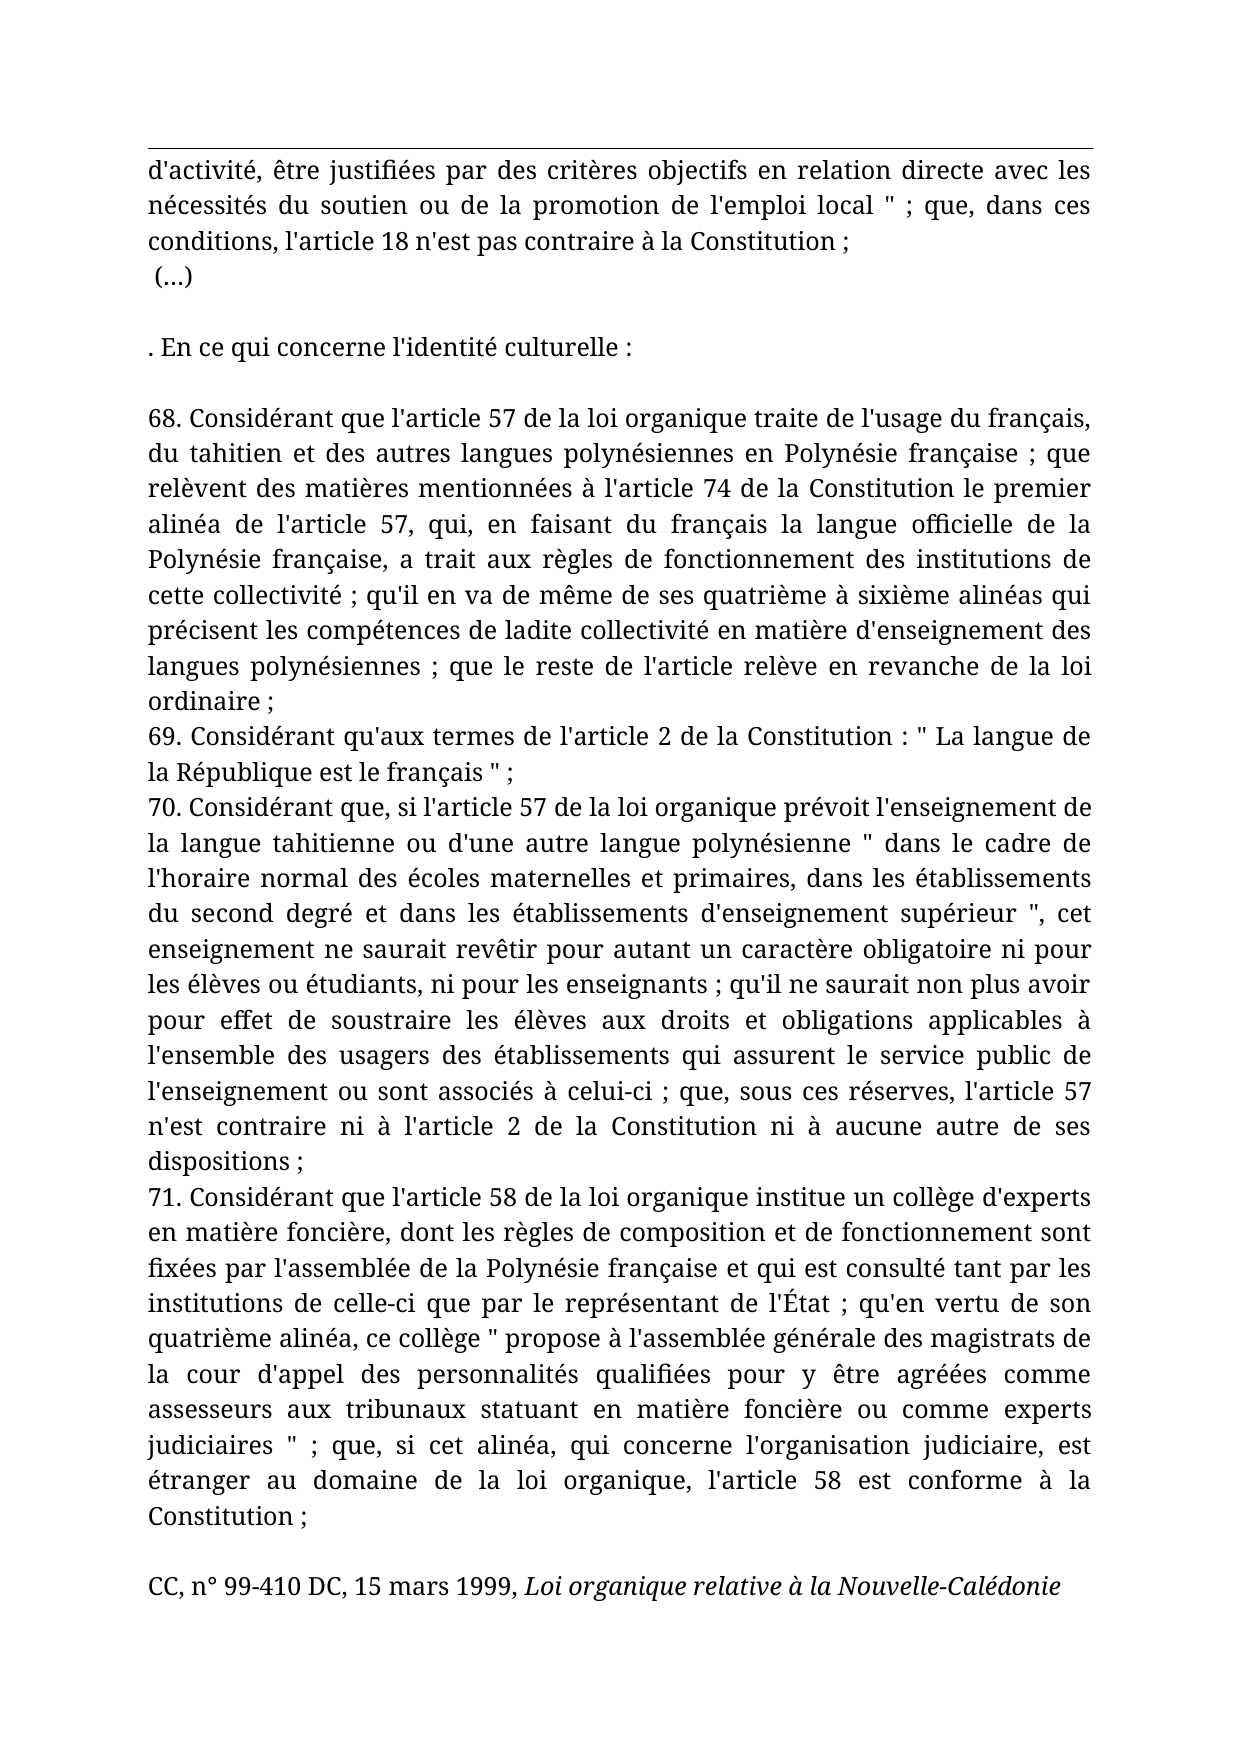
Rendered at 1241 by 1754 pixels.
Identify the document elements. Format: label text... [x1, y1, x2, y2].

text . En ce qui concerne l'identité culturelle : [148, 328, 1093, 363]
text (…) [148, 257, 1093, 292]
text 71. Considérant que l'article 58 de la loi organique institue un collège d'experts en matière foncière, dont les règles de composition et de fonctionnement sont fixées par l'assemblée de la Polynésie française et qui est consulté tant par les institutions de celle-ci que par le représentant de l'État ; qu'en vertu de son quatrième alinéa, ce collège " propose à l'assemblée générale des magistrats de la cour d'appel des personnalités qualifiées pour y être agréées comme assesseurs aux tribunaux statuant en matière foncière ou comme experts judiciaires " ; que, si cet alinéa, qui concerne l'organisation judiciaire, est étranger au domaine de la loi organique, l'article 58 est conforme à la Constitution ; [148, 1178, 1093, 1532]
text CC, n° 99-410 DC, 15 mars 1999, Loi organique relative à la Nouvelle-Calédonie [148, 1567, 1093, 1603]
text 68. Considérant que l'article 57 de la loi organique traite de l'usage du français, du tahitien et des autres langues polynésiennes en Polynésie française ; que relèvent des matières mentionnées à l'article 74 de la Constitution le premier alinéa de l'article 57, qui, en faisant du français la langue officielle de la Polynésie française, a trait aux règles de fonctionnement des institutions de cette collectivité ; qu'il en va de même de ses quatrième à sixième alinéas qui précisent les compétences de ladite collectivité en matière d'enseignement des langues polynésiennes ; que le reste de l'article relève en revanche de la loi ordinaire ; [148, 399, 1093, 717]
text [148, 149, 1093, 257]
text 70. Considérant que, si l'article 57 de la loi organique prévoit l'enseignement de la langue tahitienne ou d'une autre langue polynésienne " dans le cadre de l'horaire normal des écoles maternelles et primaires, dans les établissements du second degré et dans les établissements d'enseignement supérieur ", cet enseignement ne saurait revêtir pour autant un caractère obligatoire ni pour les élèves ou étudiants, ni pour les enseignants ; qu'il ne saurait non plus avoir pour effet de soustraire les élèves aux droits et obligations applicables à l'ensemble des usagers des établissements qui assurent le service public de l'enseignement ou sont associés à celui-ci ; que, sous ces réserves, l'article 57 n'est contraire ni à l'article 2 de la Constitution ni à aucune autre de ses dispositions ; [148, 788, 1093, 1178]
text 69. Considérant qu'aux termes de l'article 2 de la Constitution : " La langue de la République est le français " ; [148, 717, 1093, 788]
